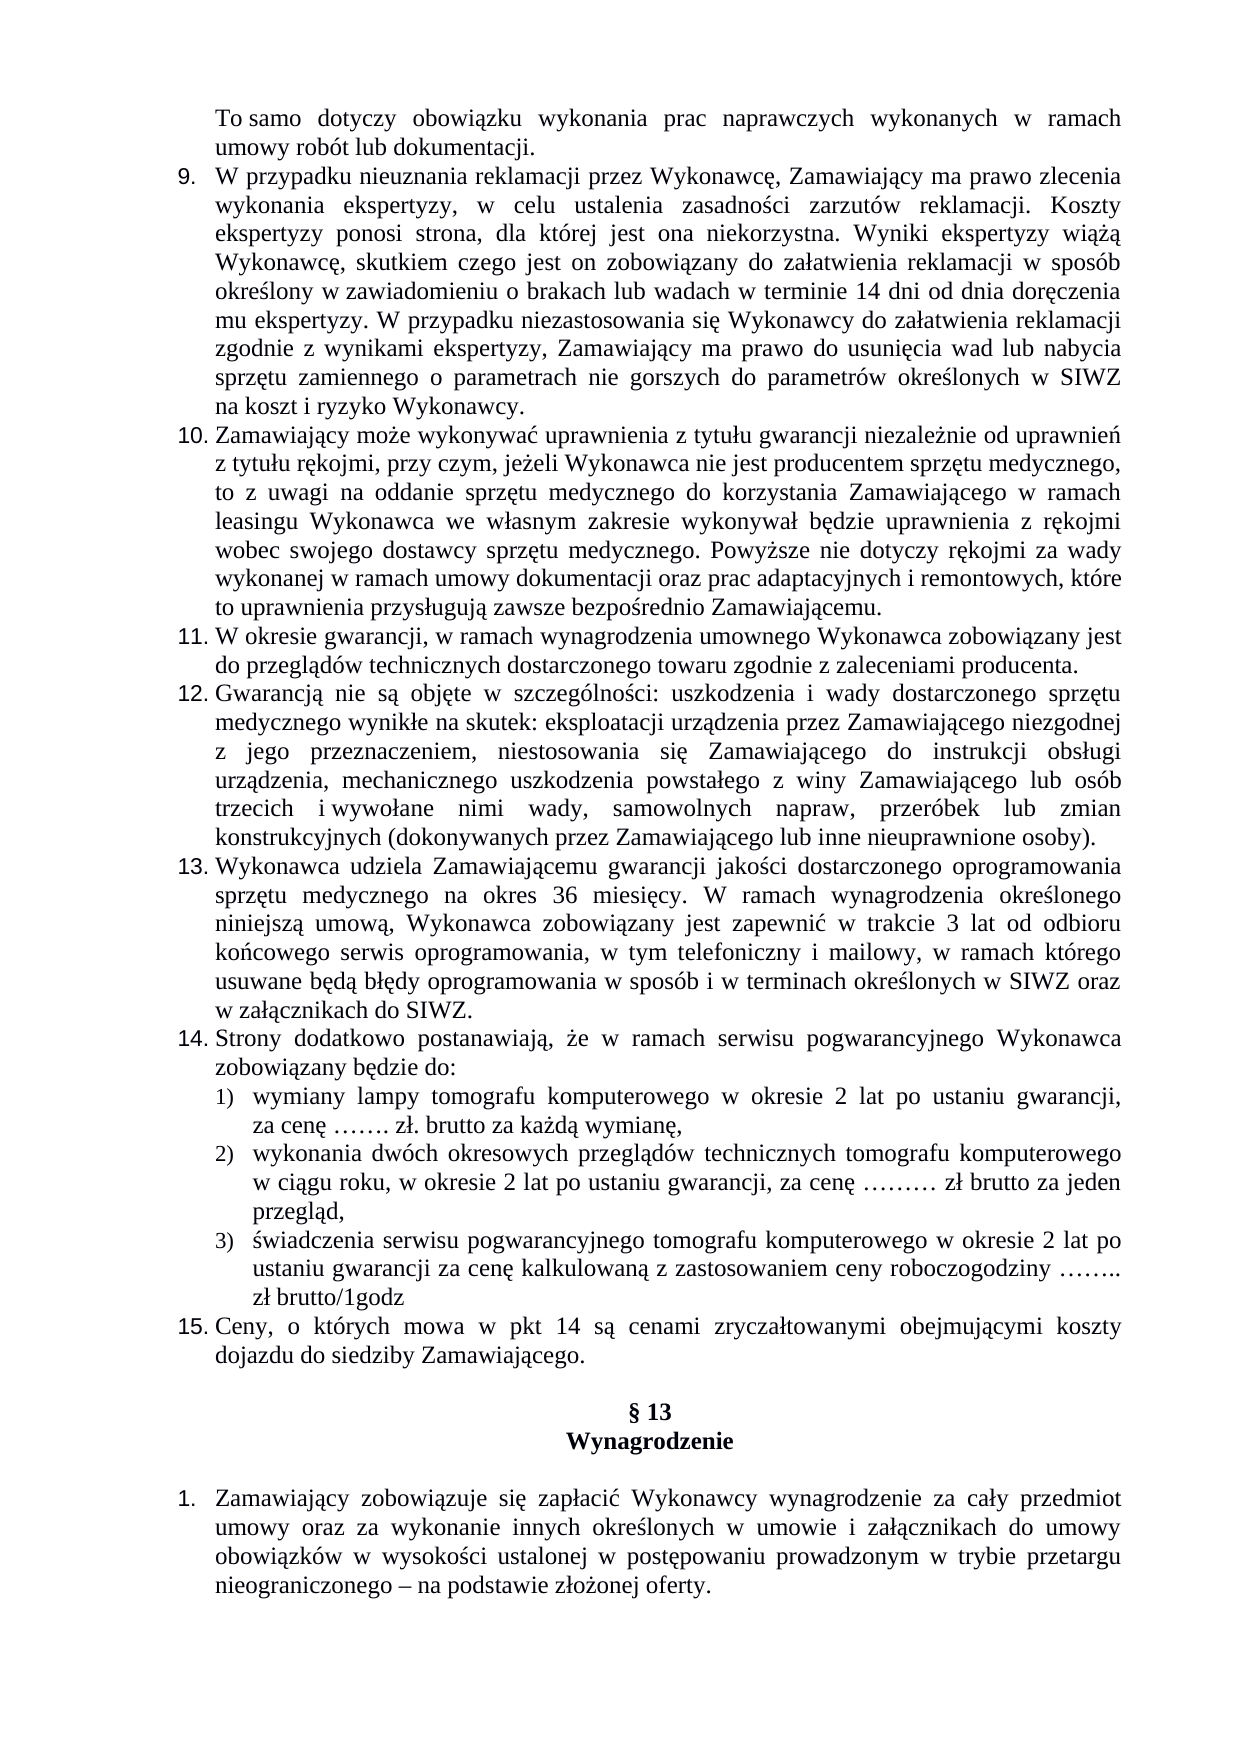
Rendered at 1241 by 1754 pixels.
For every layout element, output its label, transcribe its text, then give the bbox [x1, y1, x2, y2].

list Gwarancją nie są objęte w szczególności: uszkodzenia i wady dostarczonego sprzętu medycznego wynikłe na skutek: eksploatacji urządzenia przez Zamawiającego niezgodnej z jego przeznaczeniem, niestosowania się Zamawiającego do instrukcji obsługi urządzenia, mechanicznego uszkodzenia powstałego z winy Zamawiającego lub osób trzecich i wywołane nimi wady, samowolnych napraw, przeróbek lub zmian konstrukcyjnych (dokonywanych przez Zamawiającego lub inne nieuprawnione osoby). [177, 678, 1122, 851]
text § 13 [177, 1397, 1122, 1426]
text Wynagrodzenie [177, 1426, 1122, 1455]
list W przypadku nieuznania reklamacji przez Wykonawcę, Zamawiający ma prawo zlecenia wykonania ekspertyzy, w celu ustalenia zasadności zarzutów reklamacji. Koszty ekspertyzy ponosi strona, dla której jest ona niekorzystna. Wyniki ekspertyzy wiążą Wykonawcę, skutkiem czego jest on zobowiązany do załatwienia reklamacji w sposób określony w zawiadomieniu o brakach lub wadach w terminie 14 dni od dnia doręczenia mu ekspertyzy. W przypadku niezastosowania się Wykonawcy do załatwienia reklamacji zgodnie z wynikami ekspertyzy, Zamawiający ma prawo do usunięcia wad lub nabycia sprzętu zamiennego o parametrach nie gorszych do parametrów określonych w SIWZ na koszt i ryzyko Wykonawcy. [177, 161, 1122, 420]
list Ceny, o których mowa w pkt 14 są cenami zryczałtowanymi obejmującymi koszty dojazdu do siedziby Zamawiającego. [177, 1311, 1122, 1368]
list Zamawiający może wykonywać uprawnienia z tytułu gwarancji niezależnie od uprawnień z tytułu rękojmi, przy czym, jeżeli Wykonawca nie jest producentem sprzętu medycznego, to z uwagi na oddanie sprzętu medycznego do korzystania Zamawiającego w ramach leasingu Wykonawca we własnym zakresie wykonywał będzie uprawnienia z rękojmi wobec swojego dostawcy sprzętu medycznego. Powyższe nie dotyczy rękojmi za wady wykonanej w ramach umowy dokumentacji oraz prac adaptacyjnych i remontowych, które to uprawnienia przysługują zawsze bezpośrednio Zamawiającemu. [177, 420, 1122, 621]
list wykonania dwóch okresowych przeglądów technicznych tomografu komputerowego w ciągu roku, w okresie 2 lat po ustaniu gwarancji, za cenę ……… zł brutto za jeden przegląd, [215, 1138, 1122, 1225]
list W okresie gwarancji, w ramach wynagrodzenia umownego Wykonawca zobowiązany jest do przeglądów technicznych dostarczonego towaru zgodnie z zaleceniami producenta. [177, 621, 1122, 678]
list świadczenia serwisu pogwarancyjnego tomografu komputerowego w okresie 2 lat po ustaniu gwarancji za cenę kalkulowaną z zastosowaniem ceny roboczogodziny …….. zł brutto/1godz [215, 1225, 1122, 1311]
list Wykonawca udziela Zamawiającemu gwarancji jakości dostarczonego oprogramowania sprzętu medycznego na okres 36 miesięcy. W ramach wynagrodzenia określonego niniejszą umową, Wykonawca zobowiązany jest zapewnić w trakcie 3 lat od odbioru końcowego serwis oprogramowania, w tym telefoniczny i mailowy, w ramach którego usuwane będą błędy oprogramowania w sposób i w terminach określonych w SIWZ oraz w załącznikach do SIWZ. [177, 851, 1122, 1023]
list wymiany lampy tomografu komputerowego w okresie 2 lat po ustaniu gwarancji, za cenę ……. zł. brutto za każdą wymianę, [215, 1081, 1122, 1138]
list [177, 103, 1122, 161]
list Strony dodatkowo postanawiają, że w ramach serwisu pogwarancyjnego Wykonawca zobowiązany będzie do: [177, 1023, 1122, 1081]
list Zamawiający zobowiązuje się zapłacić Wykonawcy wynagrodzenie za cały przedmiot umowy oraz za wykonanie innych określonych w umowie i załącznikach do umowy obowiązków w wysokości ustalonej w postępowaniu prowadzonym w trybie przetargu nieograniczonego – na podstawie złożonej oferty. [177, 1483, 1122, 1598]
